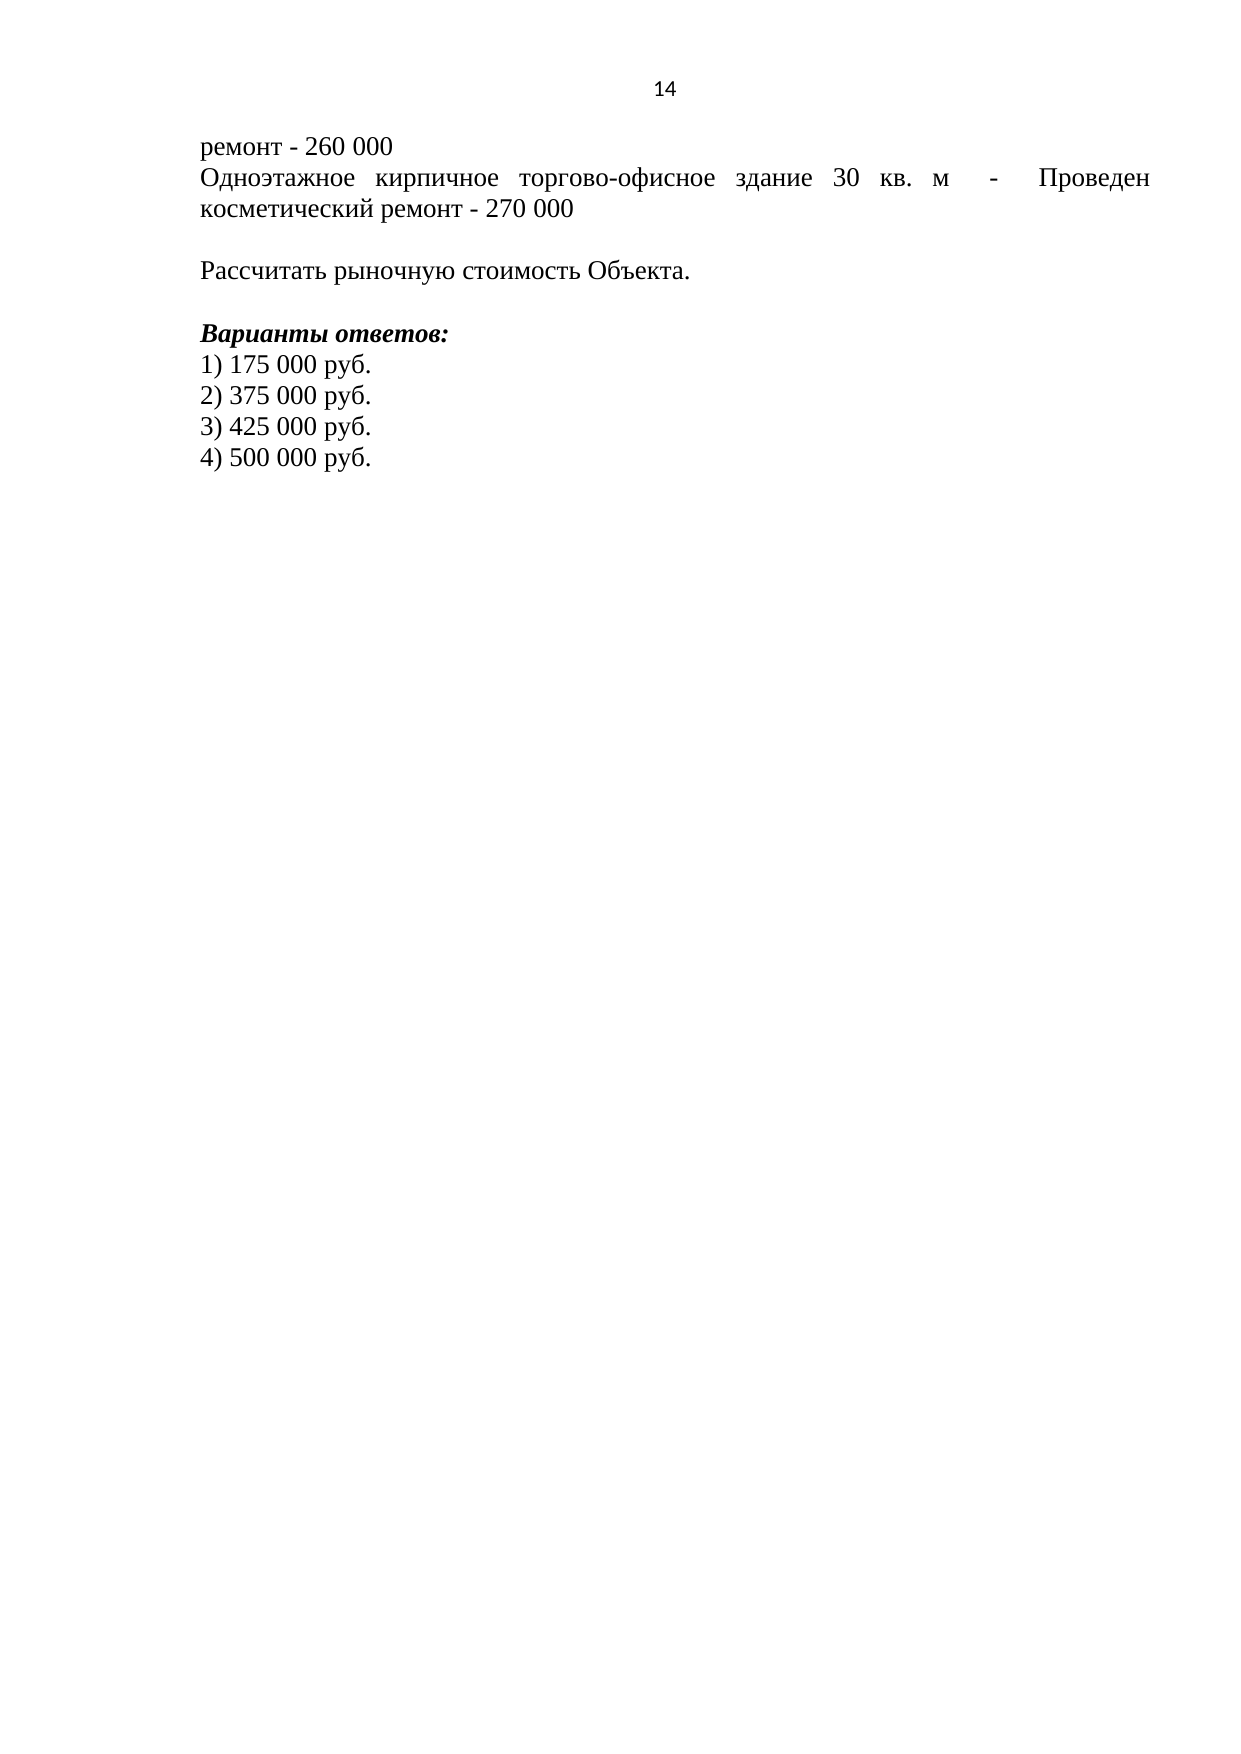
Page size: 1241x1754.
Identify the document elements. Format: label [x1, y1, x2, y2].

table_cell [189, 130, 1163, 503]
